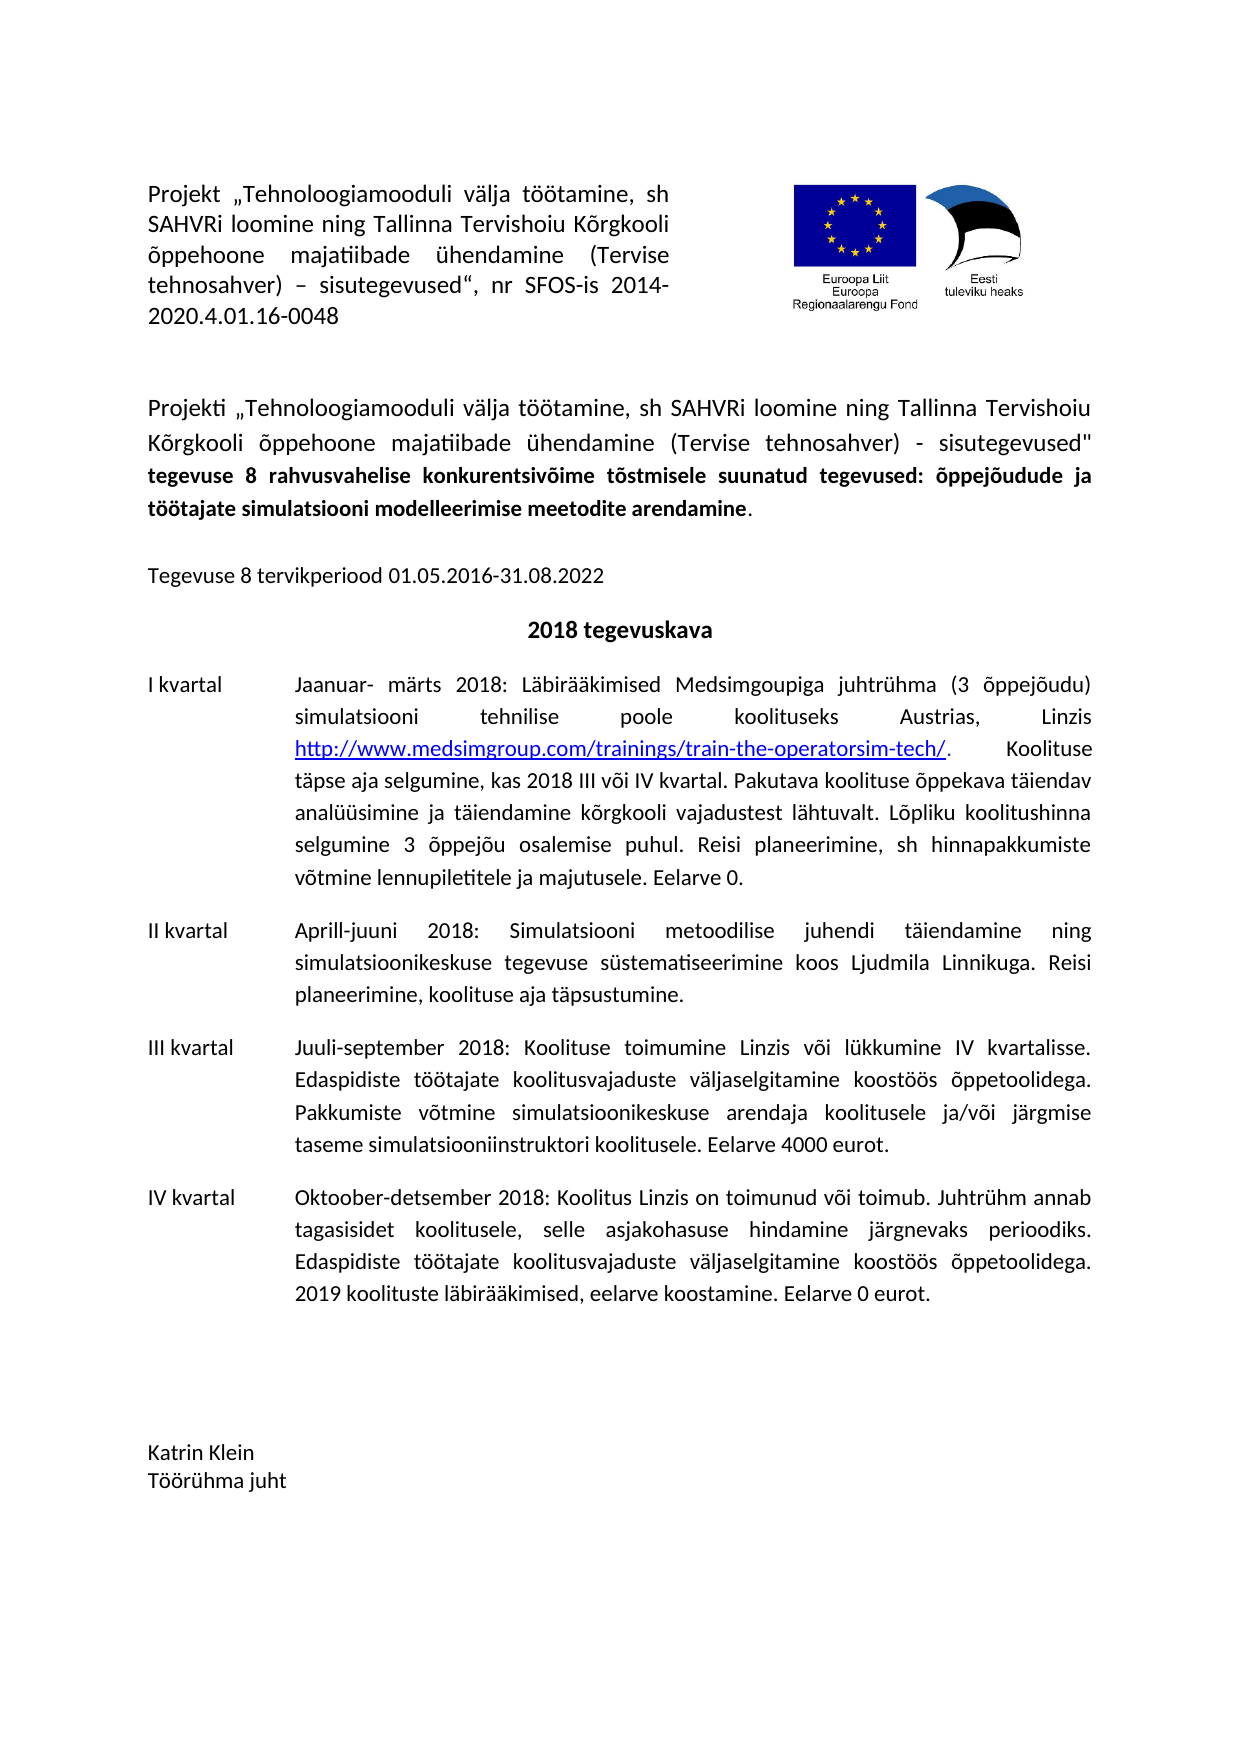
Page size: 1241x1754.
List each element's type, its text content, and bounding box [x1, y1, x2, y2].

text III kvartal Juuli-september 2018: Koolituse toimumine Linzis või lükkumine IV kvartalisse. Edaspidiste töötajate koolitusvajaduste väljaselgitamine koostöös õppetoolidega. Pakkumiste võtmine simulatsioonikeskuse arendaja koolitusele ja/või järgmise taseme simulatsiooniinstruktori koolitusele. Eelarve 4000 eurot. [148, 1033, 1093, 1158]
table_header Projekt „Tehnoloogiamooduli välja töötamine, sh SAHVRi loomine ning Tallinna Tervishoiu Kõrgkooli õppehoone majatiibade ühendamine (Tervise tehnosahver) – sisutegevused“, nr SFOS-is 2014-2020.4.01.16-0048 [148, 178, 681, 392]
picture [786, 176, 1029, 317]
text Projekti „Tehnoloogiamooduli välja töötamine, sh SAHVRi loomine ning Tallinna Tervishoiu Kõrgkooli õppehoone majatiibade ühendamine (Tervise tehnosahver) - sisutegevused" tegevuse 8 rahvusvahelise konkurentsivõime tõstmisele suunatud tegevused: õppejõudude ja töötajate simulatsiooni modelleerimise meetodite arendamine. [148, 392, 1093, 522]
text IV kvartal Oktoober-detsember 2018: Koolitus Linzis on toimunud või toimub. Juhtrühm annab tagasisidet koolitusele, selle asjakohasuse hindamine järgnevaks perioodiks. Edaspidiste töötajate koolitusvajaduste väljaselgitamine koostöös õppetoolidega. 2019 koolituste läbirääkimised, eelarve koostamine. Eelarve 0 eurot. [148, 1183, 1093, 1307]
text Tegevuse 8 tervikperiood 01.05.2016-31.08.2022 [388, 561, 1093, 589]
text II kvartal Aprill-juuni 2018: Simulatsiooni metoodilise juhendi täiendamine ning simulatsioonikeskuse tegevuse süstematiseerimine koos Ljudmila Linnikuga. Reisi planeerimine, koolituse aja täpsustumine. [148, 916, 1093, 1008]
text 2018 tegevuskava [148, 614, 1093, 644]
text Töörühma juht [148, 1466, 1093, 1494]
text Katrin Klein [148, 1438, 1093, 1466]
text I kvartal Jaanuar- märts 2018: Läbirääkimised Medsimgoupiga juhtrühma (3 õppejõudu) simulatsiooni tehnilise poole koolituseks Austrias, Linzis http://www.medsimgroup.com/trainings/train-the-operatorsim-tech/. Koolituse täpse aja selgumine, kas 2018 III või IV kvartal. Pakutava koolituse õppekava täiendav analüüsimine ja täiendamine kõrgkooli vajadustest lähtuvalt. Lõpliku koolitushinna selgumine 3 õppejõu osalemise puhul. Reisi planeerimine, sh hinnapakkumiste võtmine lennupiletitele ja majutusele. Eelarve 0. [148, 670, 1093, 891]
